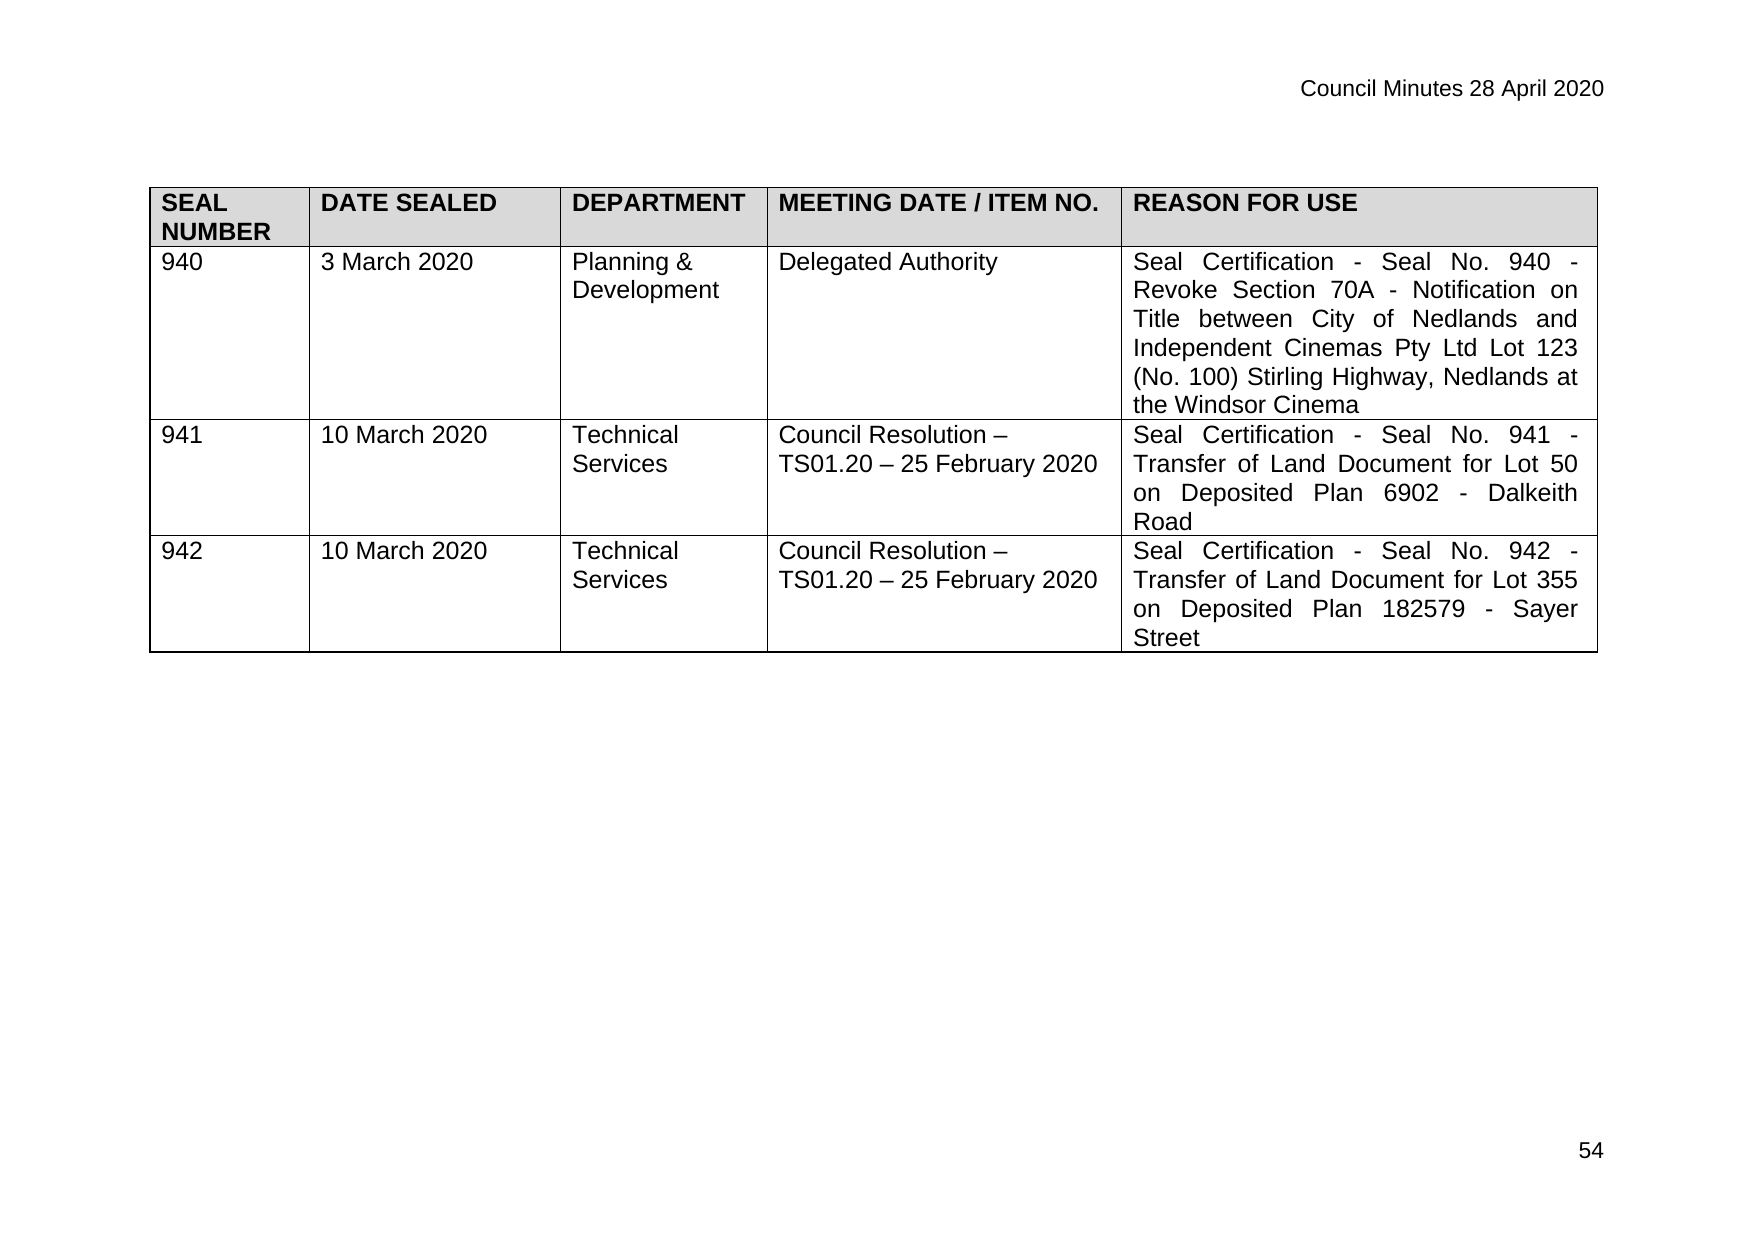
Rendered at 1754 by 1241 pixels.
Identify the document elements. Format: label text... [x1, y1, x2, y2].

table_cell Delegated Authority [768, 247, 1121, 419]
table_cell Planning & Development [561, 247, 767, 419]
table_header REASON FOR USE [1122, 188, 1597, 246]
table_cell 940 [151, 247, 309, 419]
table_cell Seal Certification - Seal No. 941 - Transfer of Land Document for Lot 50 on Deposited Plan 6902 - Dalkeith Road [1122, 420, 1597, 535]
table_cell Technical Services [561, 420, 767, 535]
table_cell Seal Certification - Seal No. 942 - Transfer of Land Document for Lot 355 on Deposited Plan 182579 - Sayer Street [1122, 536, 1597, 651]
table_cell 10 March 2020 [310, 420, 560, 535]
table_cell 942 [151, 536, 309, 651]
table_header MEETING DATE / ITEM NO. [768, 188, 1121, 246]
table_cell Seal Certification - Seal No. 940 - Revoke Section 70A - Notification on Title between City of Nedlands and Independent Cinemas Pty Ltd Lot 123 (No. 100) Stirling Highway, Nedlands at the Windsor Cinema [1122, 247, 1597, 419]
table_cell Council Resolution – TS01.20 – 25 February 2020 [768, 420, 1121, 535]
table_header SEAL NUMBER [151, 188, 309, 246]
table_header DEPARTMENT [561, 188, 767, 246]
table_cell 3 March 2020 [310, 247, 560, 419]
table_cell 941 [151, 420, 309, 535]
table_cell Technical Services [561, 536, 767, 651]
table_cell 10 March 2020 [310, 536, 560, 651]
table_header DATE SEALED [310, 188, 560, 246]
table_cell Council Resolution – TS01.20 – 25 February 2020 [768, 536, 1121, 651]
